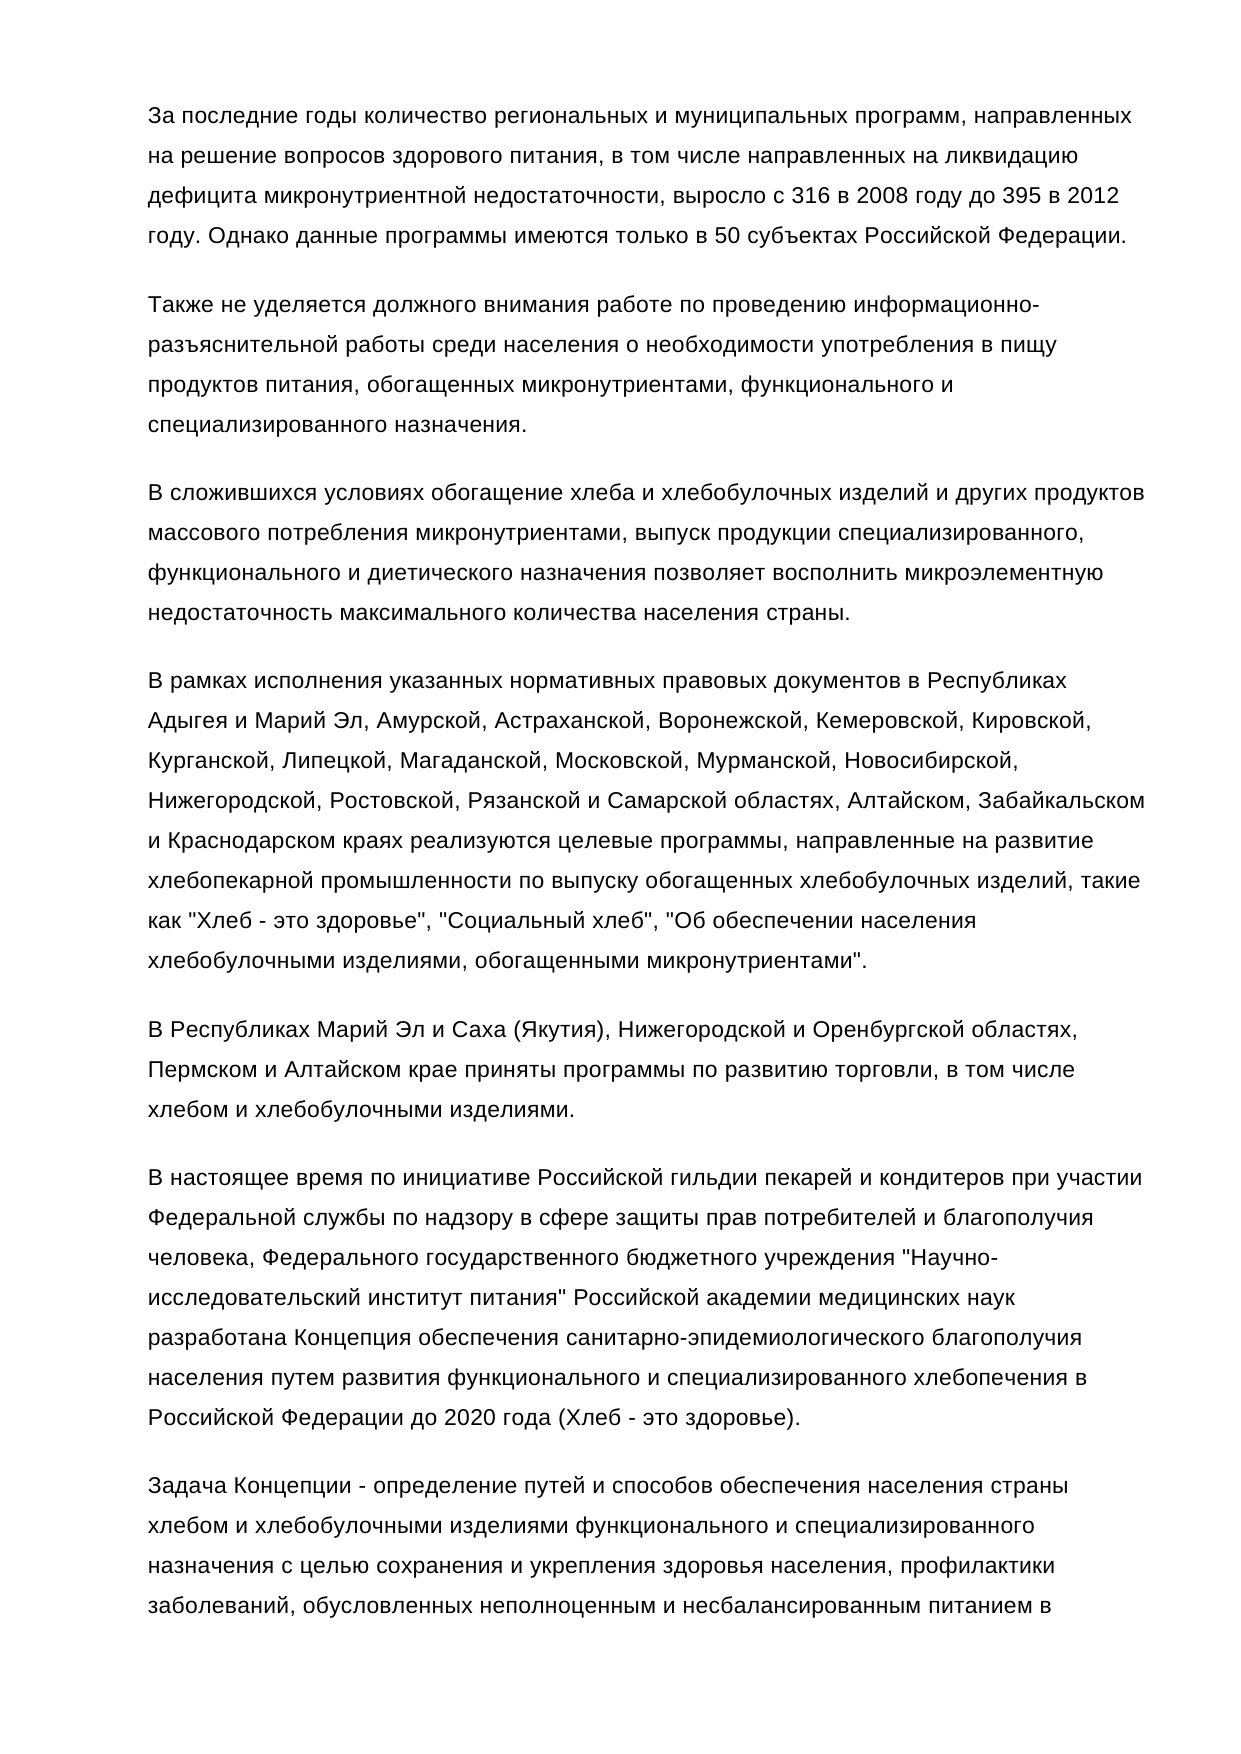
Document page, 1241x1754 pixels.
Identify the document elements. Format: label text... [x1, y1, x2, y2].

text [148, 1458, 1152, 1618]
text Также не уделяется должного внимания работе по проведению информационно-разъяснительной работы среди населения о необходимости употребления в пищу продуктов питания, обогащенных микронутриентами, функционального и специализированного назначения. [148, 277, 1152, 437]
text В Республиках Марий Эл и Саха (Якутия), Нижегородской и Оренбургской областях, Пермском и Алтайском крае приняты программы по развитию торговли, в том числе хлебом и хлебобулочными изделиями. [148, 1002, 1152, 1122]
text За последние годы количество региональных и муниципальных программ, направленных на решение вопросов здорового питания, в том числе направленных на ликвидацию дефицита микронутриентной недостаточности, выросло с 316 в 2008 году до 395 в 2012 году. Однако данные программы имеются только в 50 субъектах Российской Федерации. [148, 88, 1152, 248]
text В настоящее время по инициативе Российской гильдии пекарей и кондитеров при участии Федеральной службы по надзору в сфере защиты прав потребителей и благополучия человека, Федерального государственного бюджетного учреждения "Научно-исследовательский институт питания" Российской академии медицинских наук разработана Концепция обеспечения санитарно-эпидемиологического благополучия населения путем развития функционального и специализированного хлебопечения в Российской Федерации до 2020 года (Хлеб - это здоровье). [148, 1150, 1152, 1430]
text В сложившихся условиях обогащение хлеба и хлебобулочных изделий и других продуктов массового потребления микронутриентами, выпуск продукции специализированного, функционального и диетического назначения позволяет восполнить микроэлементную недостаточность максимального количества населения страны. [148, 465, 1152, 625]
text В рамках исполнения указанных нормативных правовых документов в Республиках Адыгея и Марий Эл, Амурской, Астраханской, Воронежской, Кемеровской, Кировской, Курганской, Липецкой, Магаданской, Московской, Мурманской, Новосибирской, Нижегородской, Ростовской, Рязанской и Самарской областях, Алтайском, Забайкальском и Краснодарском краях реализуются целевые программы, направленные на развитие хлебопекарной промышленности по выпуску обогащенных хлебобулочных изделий, такие как "Хлеб - это здоровье", "Социальный хлеб", "Об обеспечении населения хлебобулочными изделиями, обогащенными микронутриентами". [148, 653, 1152, 973]
